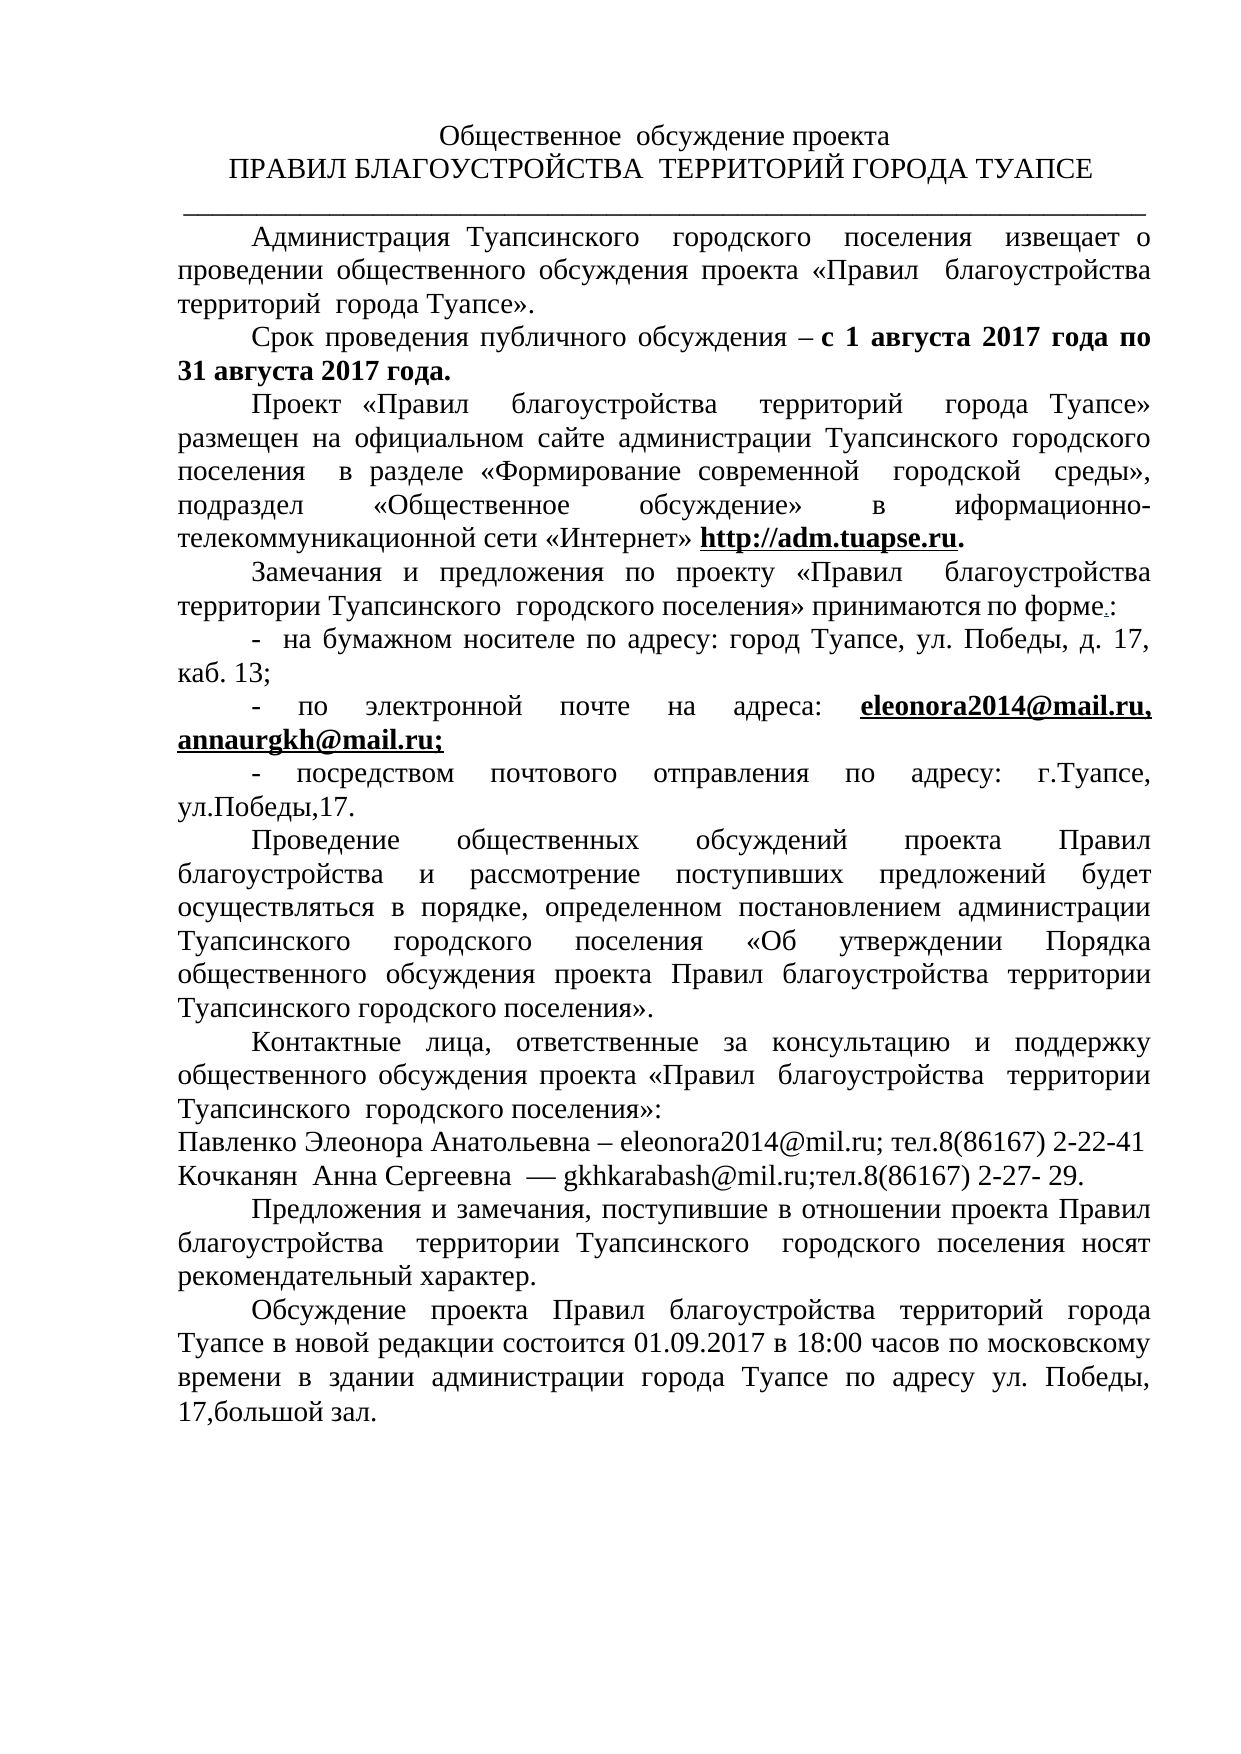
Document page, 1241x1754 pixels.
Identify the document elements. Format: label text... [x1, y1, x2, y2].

text Проект «Правил благоустройства территорий города Туапсе» размещен на официальном сайте администрации Туапсинского городского поселения в разделе «Формирование современной городской среды», подраздел «Общественное обсуждение» в иформационно-телекоммуникационной сети «Интернет» http://adm.tuapse.ru. [177, 386, 1152, 554]
text - по электронной почте на адреса: eleonora2014@mail.ru, annaurgkh@mail.ru; [177, 688, 1152, 755]
text Общественное обсуждение проекта [177, 118, 1152, 152]
text - на бумажном носителе по адресу: город Туапсе, ул. Победы, д. 17, каб. 13; [177, 621, 1152, 688]
text Павленко Элеонора Анатольевна – eleonora2014@mil.ru; тел.8(86167) 2-22-41 [177, 1124, 1152, 1158]
text Обсуждение проекта Правил благоустройства территорий города Туапсе в новой редакции состоится 01.09.2017 в 18:00 часов по московскому времени в здании администрации города Туапсе по адресу ул. Победы, 17,большой зал. [177, 1292, 1152, 1428]
text Проведение общественных обсуждений проекта Правил благоустройства и рассмотрение поступивших предложений будет осуществляться в порядке, определенном постановлением администрации Туапсинского городского поселения «Об утверждении Порядка общественного обсуждения проекта Правил благоустройства территории Туапсинского городского поселения». [177, 822, 1152, 1024]
text Замечания и предложения по проекту «Правил благоустройства территории Туапсинского городского поселения» принимаются по форме.: [177, 554, 1152, 621]
text ПРАВИЛ БЛАГОУСТРОЙСТВА ТЕРРИТОРИЙ ГОРОДА ТУАПСЕ __________________________________________________________________ [177, 152, 1152, 219]
text Кочканян Анна Сергеевна — gkhkarabash@mil.ru;тел.8(86167) 2-27- 29. [177, 1158, 1152, 1191]
text Администрация Туапсинского городского поселения извещает о проведении общественного обсуждения проекта «Правил благоустройства территорий города Туапсе». [177, 219, 1152, 319]
text Срок проведения публичного обсуждения – с 1 августа 2017 года по 31 августа 2017 года. [177, 319, 1152, 386]
text Контактные лица, ответственные за консультацию и поддержку общественного обсуждения проекта «Правил благоустройства территории Туапсинского городского поселения»: [177, 1024, 1152, 1124]
text Предложения и замечания, поступившие в отношении проекта Правил благоустройства территории Туапсинского городского поселения носят рекомендательный характер. [177, 1191, 1152, 1292]
text - посредством почтового отправления по адресу: г.Туапсе, ул.Победы,17. [177, 755, 1152, 822]
